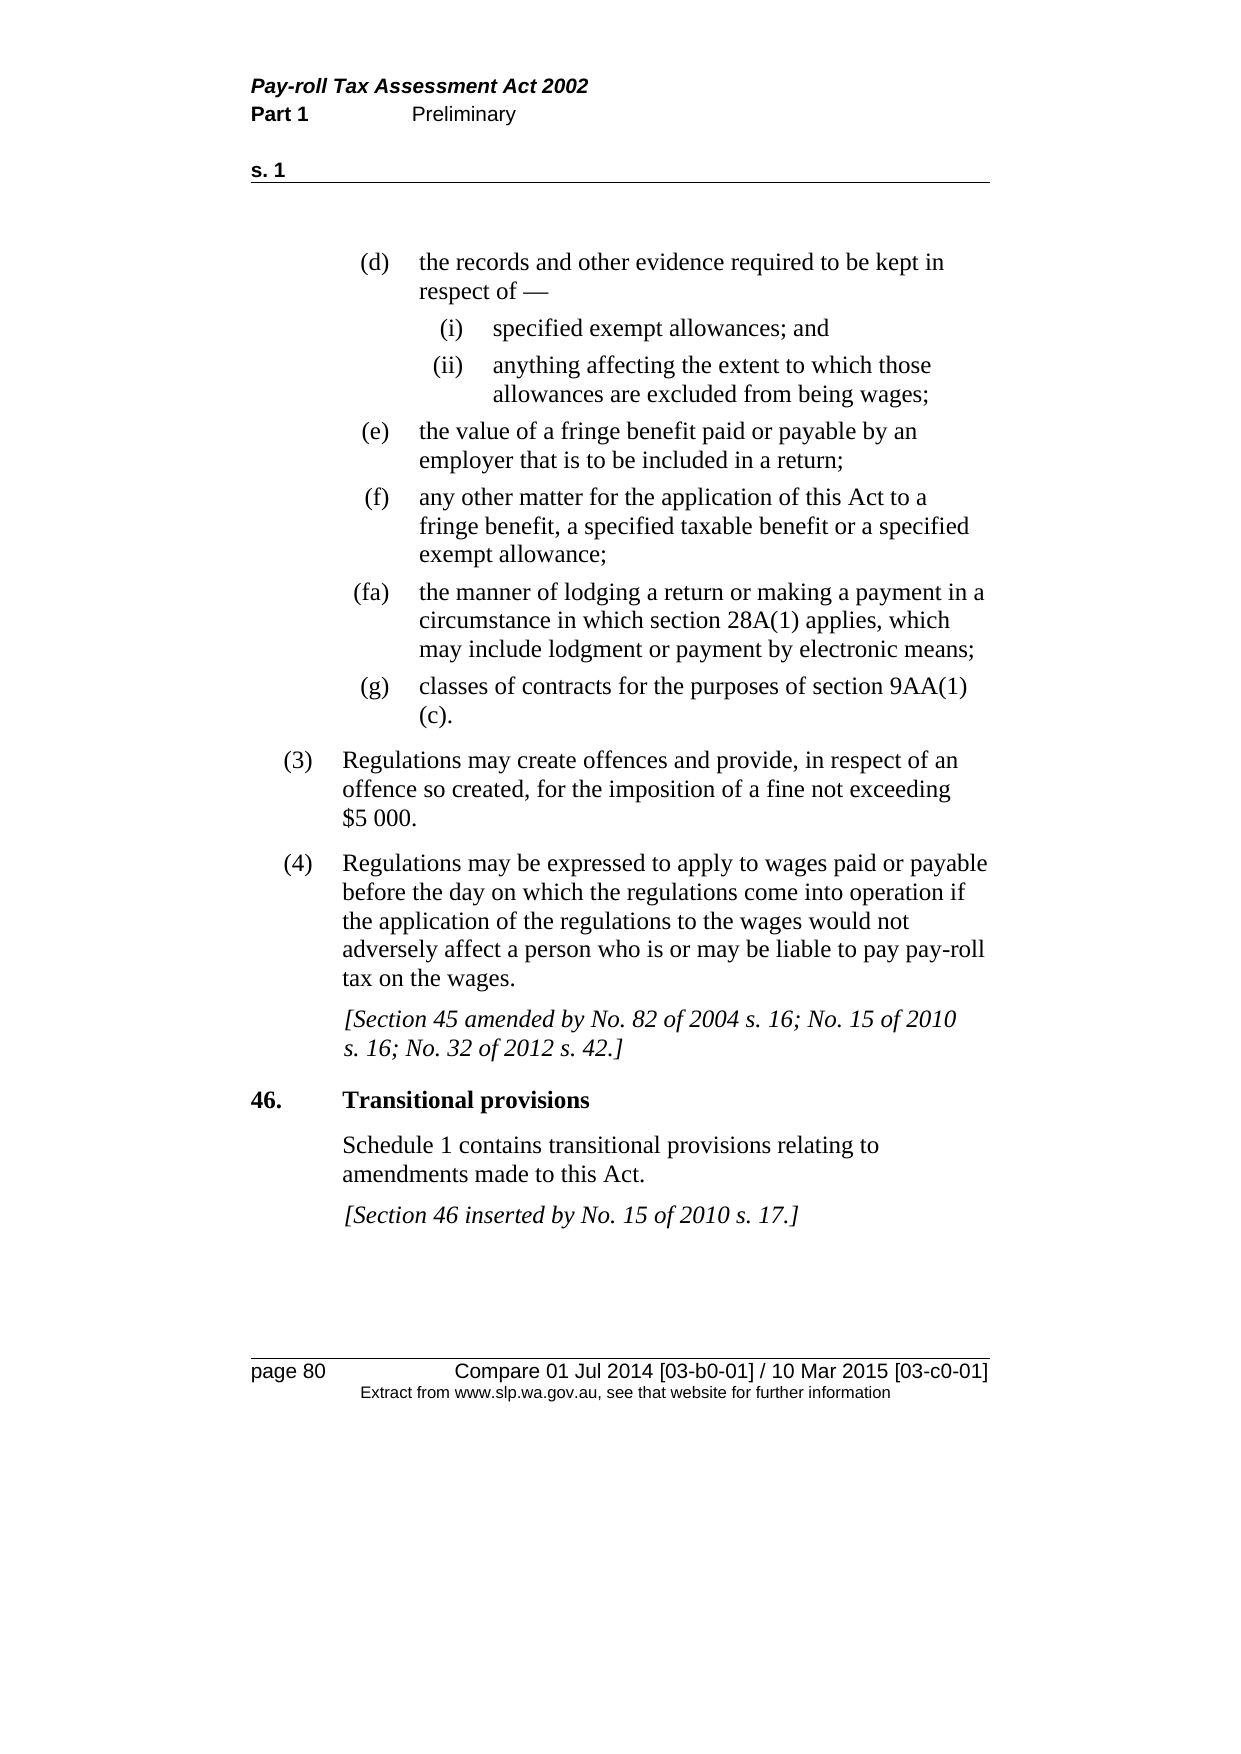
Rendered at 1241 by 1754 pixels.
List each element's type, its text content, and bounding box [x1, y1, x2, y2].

text (g) classes of contracts for the purposes of section 9AA(1)(c). [251, 671, 990, 729]
text (e) the value of a fringe benefit paid or payable by an employer that is to be included in a return; [251, 416, 990, 474]
text (f) any other matter for the application of this Act to a fringe benefit, a specified taxable benefit or a specified exempt allowance; [251, 482, 990, 568]
subtitle 46. Transitional provisions [251, 1085, 990, 1114]
text (i) specified exempt allowances; and [251, 313, 990, 342]
text (ii) anything affecting the extent to which those allowances are excluded from being wages; [251, 350, 990, 408]
text (3) Regulations may create offences and provide, in respect of an offence so created, for the imposition of a fine not exceeding $5 000. [251, 745, 990, 832]
text (fa) the manner of lodging a return or making a payment in a circumstance in which section 28A(1) applies, which may include lodgment or payment by electronic means; [251, 577, 990, 663]
text (d) the records and other evidence required to be kept in respect of — [251, 247, 990, 305]
text Schedule 1 contains transitional provisions relating to amendments made to this Act. [251, 1130, 990, 1188]
text (4) Regulations may be expressed to apply to wages paid or payable before the day on which the regulations come into operation if the application of the regulations to the wages would not adversely affect a person who is or may be liable to pay pay-roll tax on the wages. [251, 848, 990, 992]
text [Section 46 inserted by No. 15 of 2010 s. 17.] [251, 1200, 990, 1229]
text [Section 45 amended by No. 82 of 2004 s. 16; No. 15 of 2010 s. 16; No. 32 of 2012 s. 42.] [251, 1004, 990, 1062]
